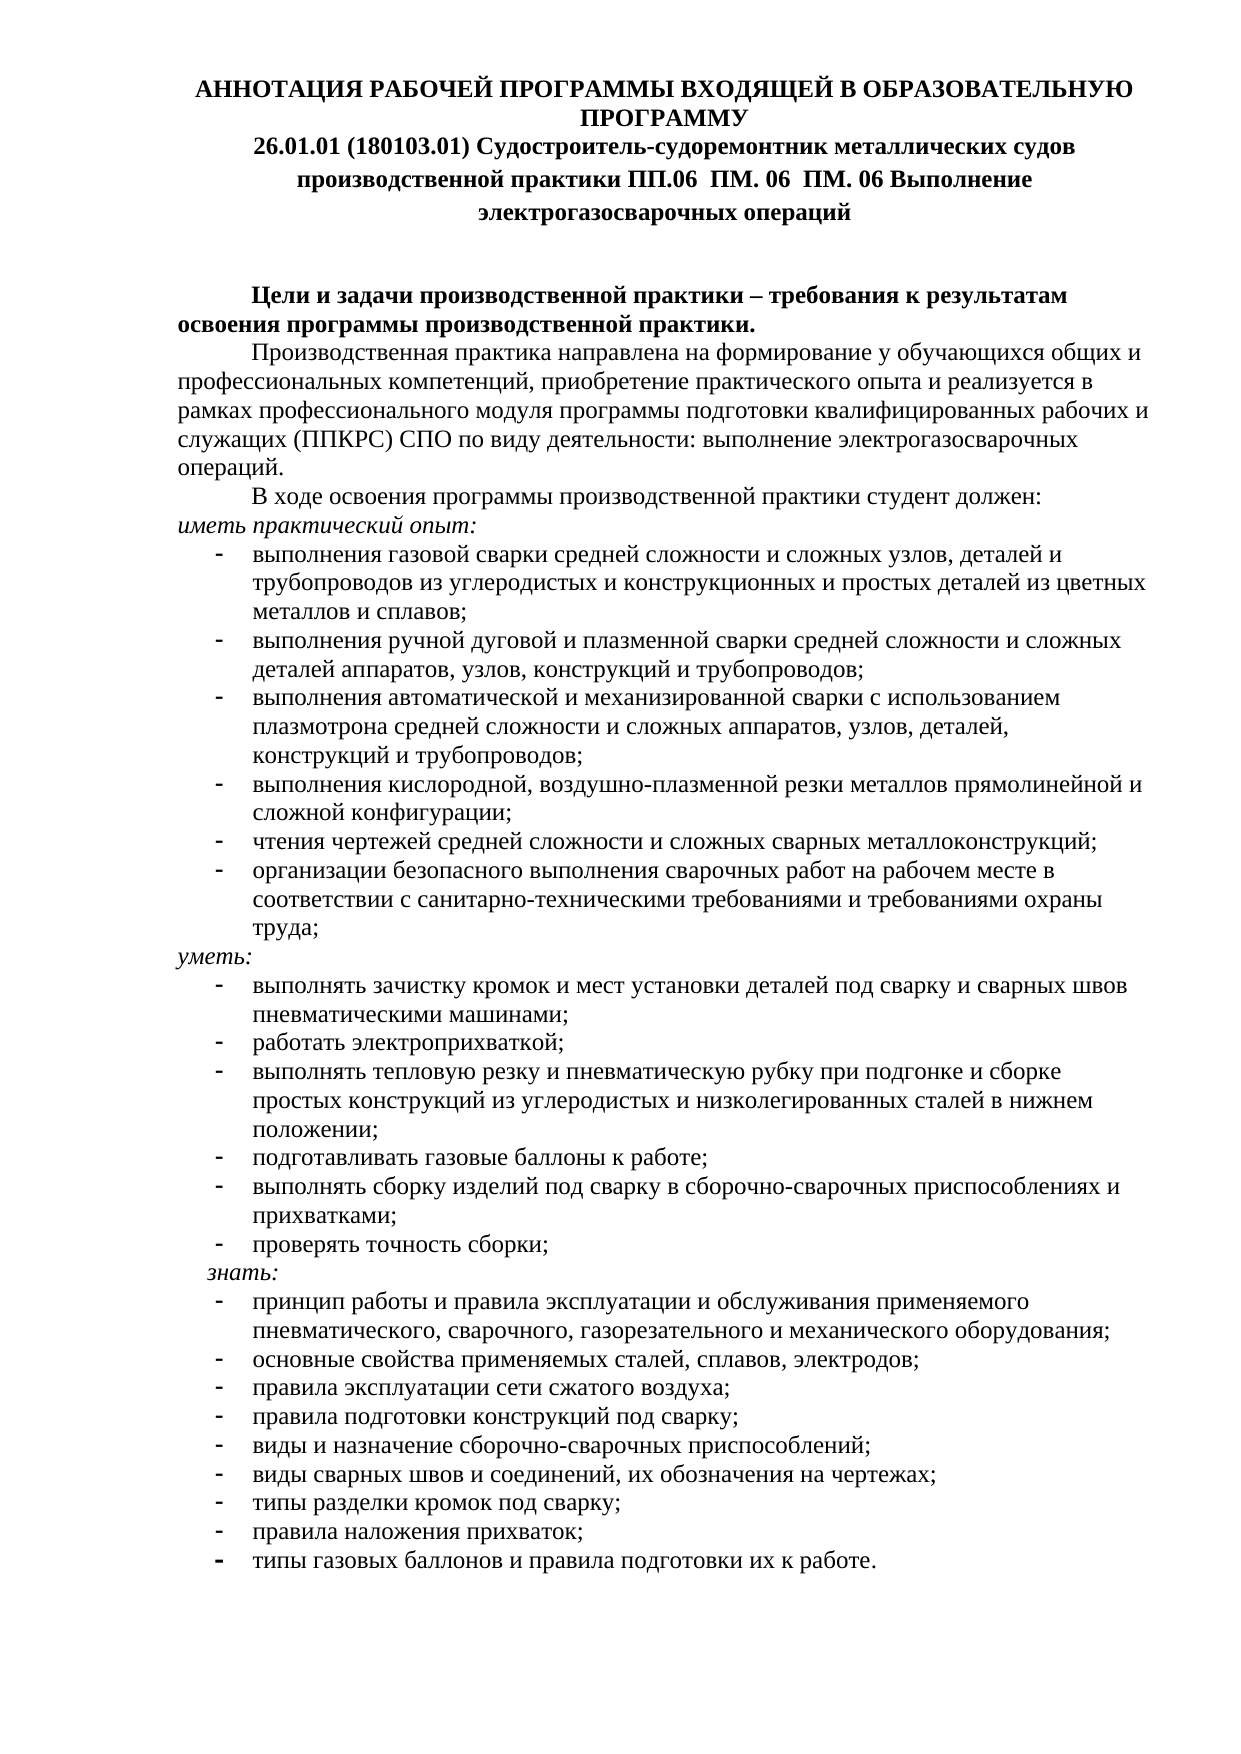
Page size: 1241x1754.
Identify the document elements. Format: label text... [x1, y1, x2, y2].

list типы газовых баллонов и правила подготовки их к работе. [215, 1545, 1152, 1574]
list работать электроприхваткой; [215, 1027, 1152, 1056]
list правила эксплуатации сети сжатого воздуха; [215, 1372, 1152, 1401]
text производственной практики ПП.06 ПМ. 06 ПМ. 06 Выполнение электрогазосварочных операций [177, 164, 1152, 226]
list чтения чертежей средней сложности и сложных сварных металлоконструкций; [215, 826, 1152, 855]
list выполнения ручной дуговой и плазменной сварки средней сложности и сложных деталей аппаратов, узлов, конструкций и трубопроводов; [215, 625, 1152, 682]
list основные свойства применяемых сталей, сплавов, электродов; [215, 1344, 1152, 1372]
list виды и назначение сборочно-сварочных приспособлений; [215, 1430, 1152, 1459]
text знать: [207, 1257, 1152, 1286]
text АННОТАЦИЯ РАБОЧЕЙ ПРОГРАММЫ ВХОДЯЩЕЙ В ОБРАЗОВАТЕЛЬНУЮ ПРОГРАММУ [177, 74, 1152, 131]
list виды сварных швов и соединений, их обозначения на чертежах; [215, 1459, 1152, 1487]
text В ходе освоения программы производственной практики студент должен: [177, 481, 1152, 510]
list правила наложения прихваток; [215, 1516, 1152, 1545]
list выполнять тепловую резку и пневматическую рубку при подгонке и сборке простых конструкций из углеродистых и низколегированных сталей в нижнем положении; [215, 1056, 1152, 1142]
list правила подготовки конструкций под сварку; [215, 1401, 1152, 1430]
list выполнения кислородной, воздушно-плазменной резки металлов прямолинейной и сложной конфигурации; [215, 769, 1152, 826]
list проверять точность сборки; [215, 1229, 1152, 1257]
text иметь практический опыт: [177, 510, 1152, 539]
text Производственная практика направлена на формирование у обучающихся общих и профессиональных компетенций, приобретение практического опыта и реализуется в рамках профессионального модуля программы подготовки квалифицированных рабочих и служащих (ППКРС) СПО по виду деятельности: выполнение электрогазосварочных операций. [177, 337, 1152, 481]
text 26.01.01 (180103.01) Судостроитель-судоремонтник металлических судов [177, 131, 1152, 160]
list выполнения автоматической и механизированной сварки с использованием плазмотрона средней сложности и сложных аппаратов, узлов, деталей, конструкций и трубопроводов; [215, 682, 1152, 769]
list выполнять сборку изделий под сварку в сборочно-сварочных приспособлениях и прихватками; [215, 1171, 1152, 1229]
list выполнения газовой сварки средней сложности и сложных узлов, деталей и трубопроводов из углеродистых и конструкционных и простых деталей из цветных металлов и сплавов; [215, 539, 1152, 625]
list выполнять зачистку кромок и мест установки деталей под сварку и сварных швов пневматическими машинами; [215, 970, 1152, 1027]
text уметь: [177, 941, 1152, 970]
list подготавливать газовые баллоны к работе; [215, 1142, 1152, 1171]
text Цели и задачи производственной практики – требования к результатам освоения программы производственной практики. [177, 280, 1152, 337]
list организации безопасного выполнения сварочных работ на рабочем месте в соответствии с санитарно-техническими требованиями и требованиями охраны труда; [215, 855, 1152, 941]
list типы разделки кромок под сварку; [215, 1487, 1152, 1516]
list принцип работы и правила эксплуатации и обслуживания применяемого пневматического, сварочного, газорезательного и механического оборудования; [215, 1286, 1152, 1344]
